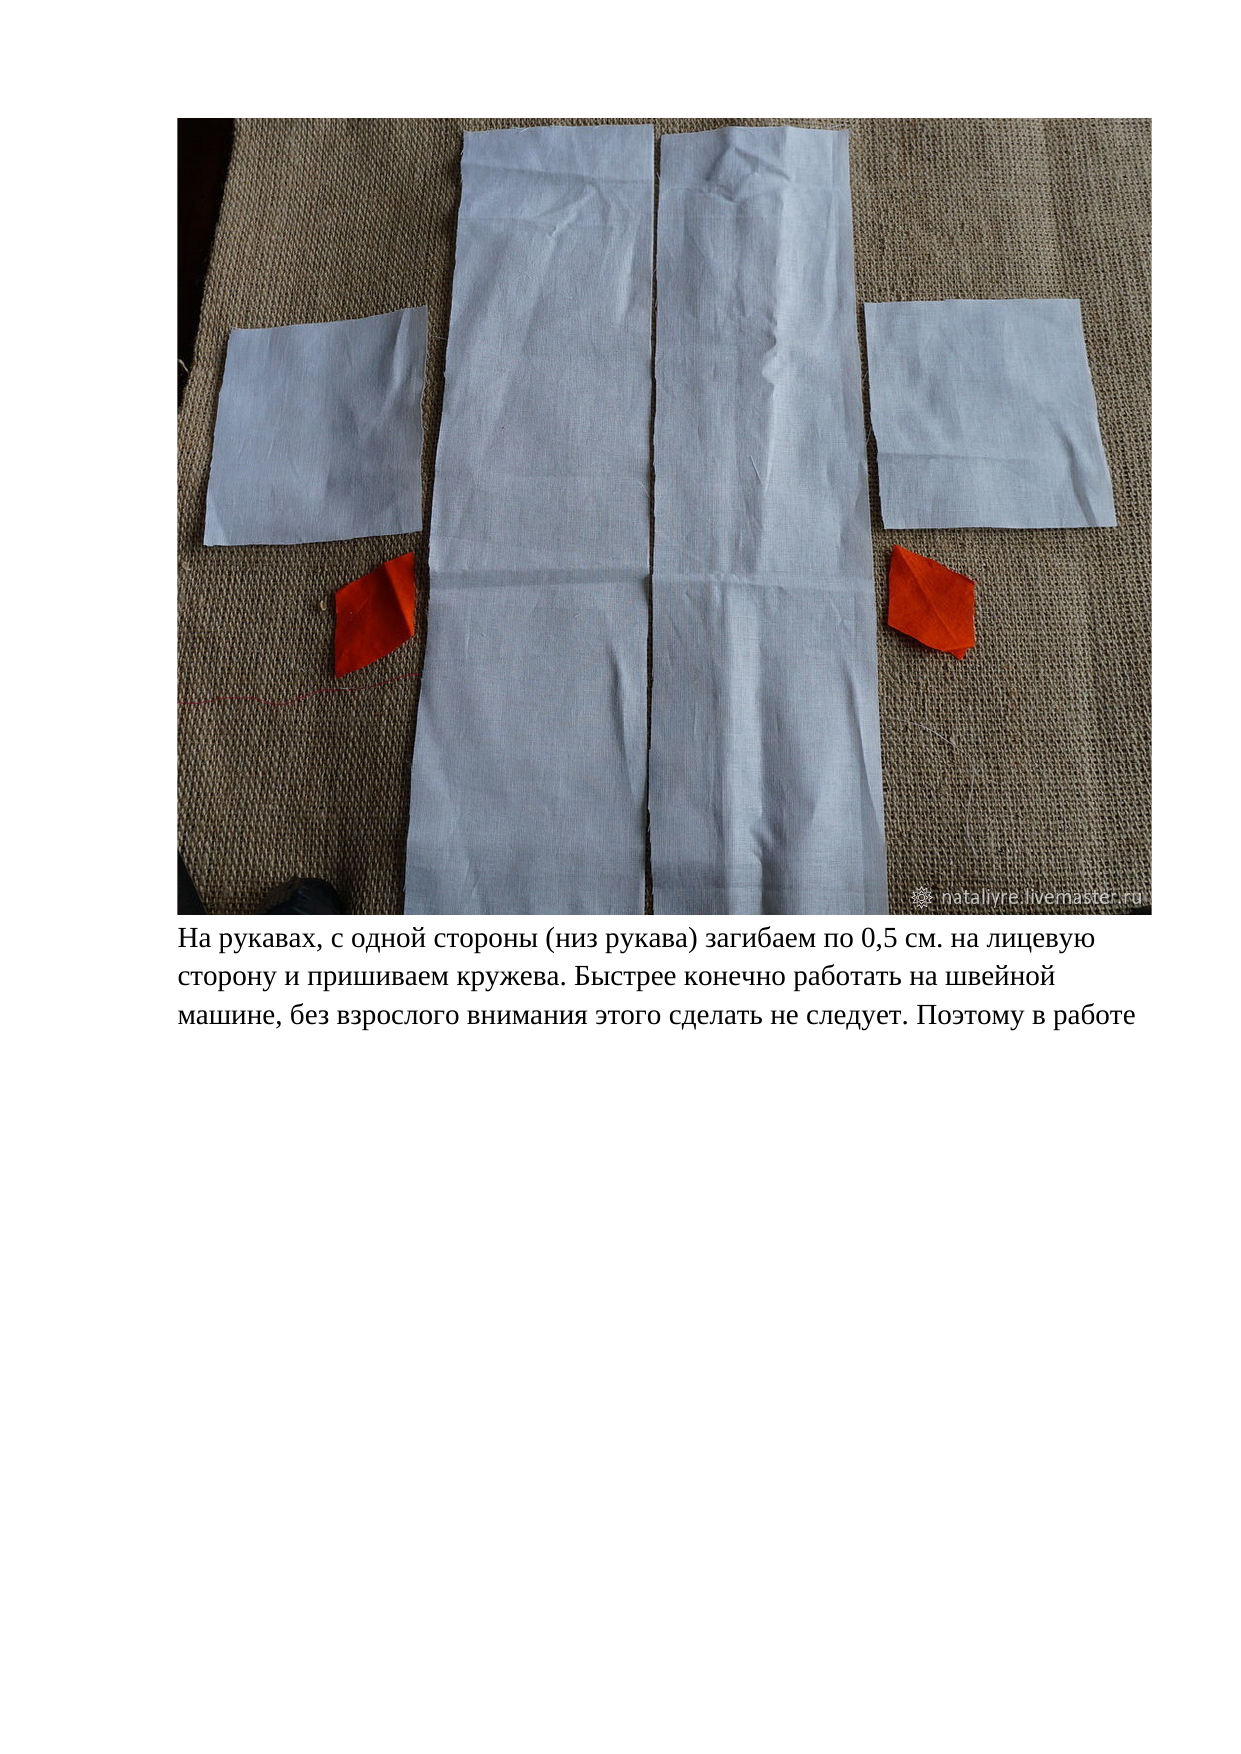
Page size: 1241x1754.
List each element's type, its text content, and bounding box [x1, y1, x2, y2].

text На рукавах, с одной стороны (низ рукава) загибаем по 0,5 см. на лицевую сторону и пришиваем кружева. Быстрее конечно работать на швейной машине, без взрослого внимания этого сделать не следует. Поэтому в работе используем шов вперед иголку и петельный шов. [177, 915, 1152, 1031]
picture [177, 118, 1152, 915]
